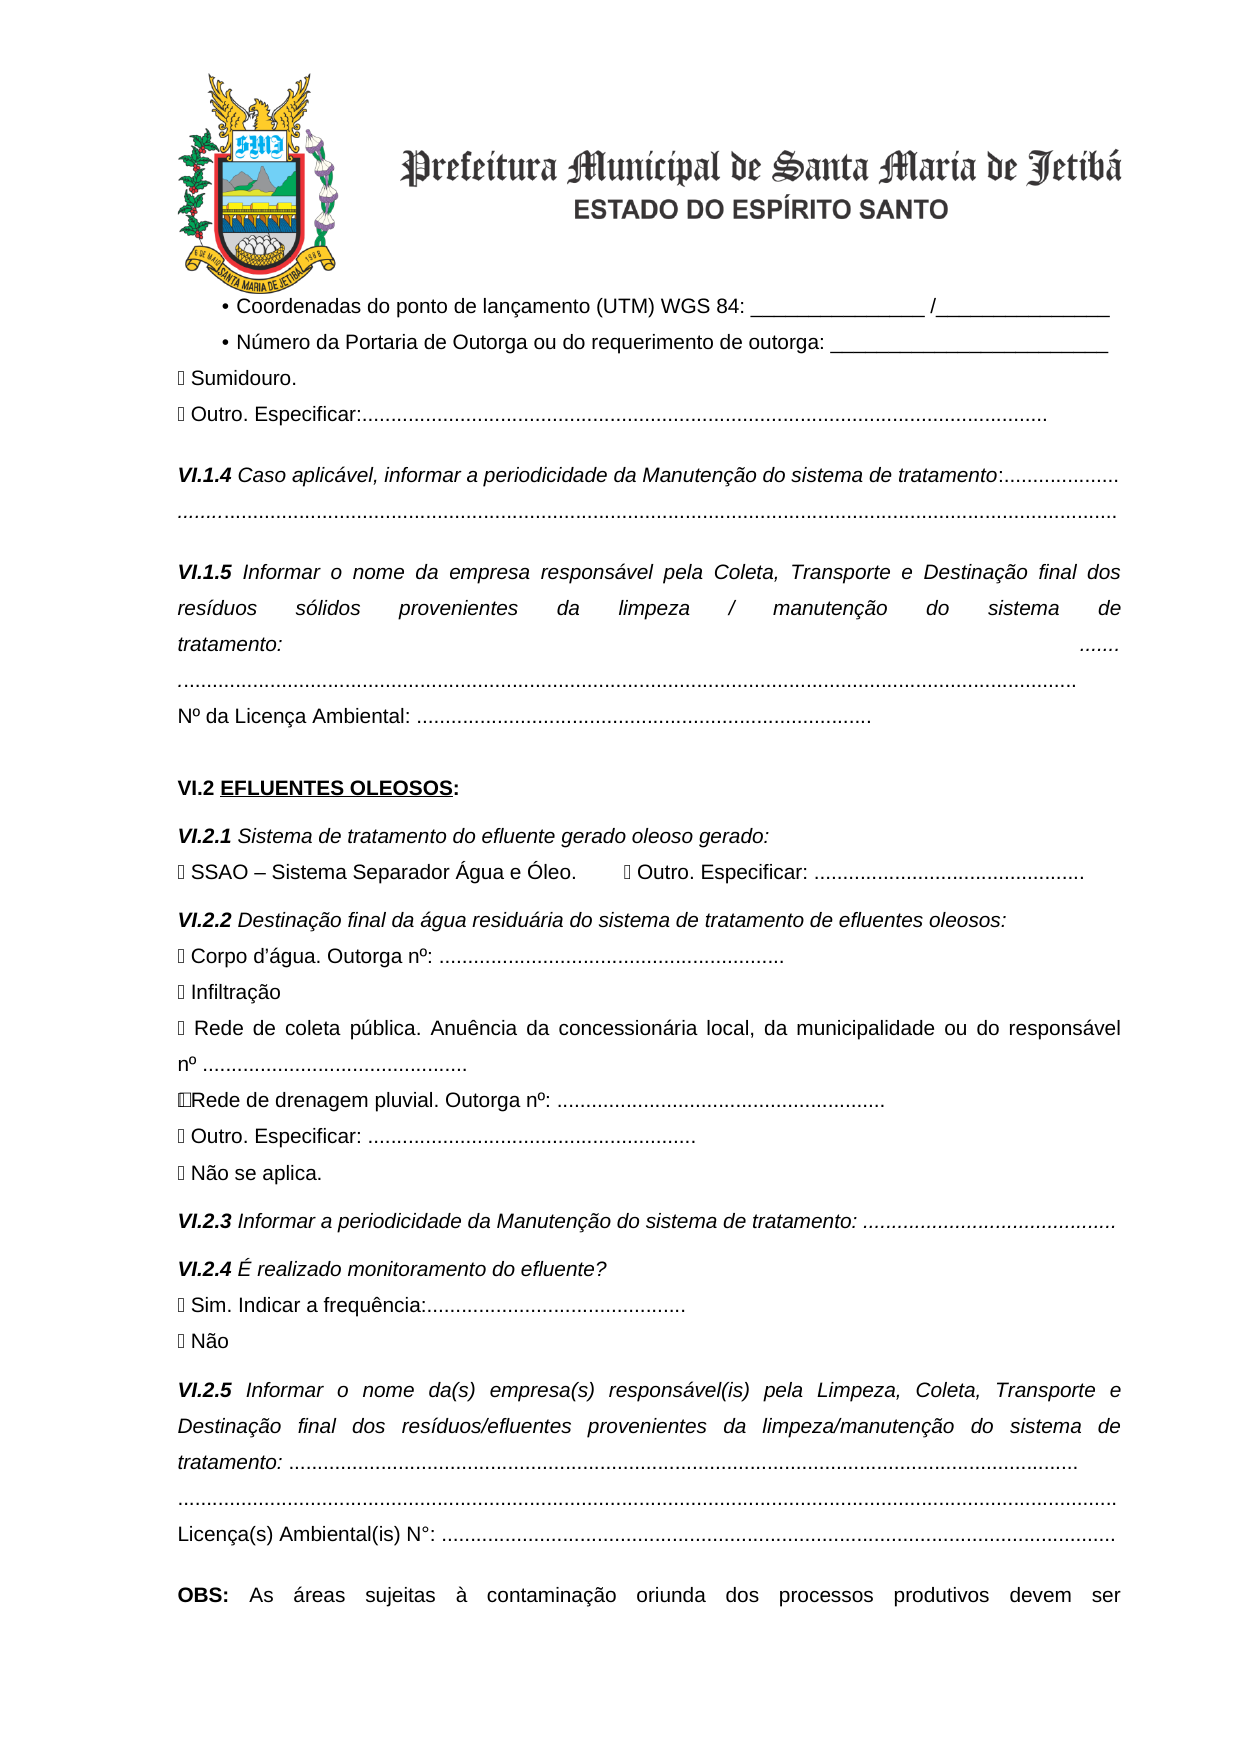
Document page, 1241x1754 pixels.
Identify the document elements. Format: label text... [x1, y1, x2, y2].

text Sumidouro. [177, 366, 1122, 390]
text Infiltração [177, 980, 1122, 1004]
text VI.2.1 Sistema de tratamento do efluente gerado oleoso gerado: [177, 824, 1122, 848]
text Licença(s) Ambiental(is) N°: ..................................................................................................................... [177, 1522, 1122, 1546]
text VI.2.5 Informar o nome da(s) empresa(s) responsável(is) pela Limpeza, Coleta, Transporte e Destinação final dos resíduos/efluentes provenientes da limpeza/manutenção do sistema de tratamento: ......................................................................................................................................... [177, 1378, 1122, 1474]
text • Número da Portaria de Outorga ou do requerimento de outorga: ________________________ [222, 330, 1122, 354]
text Sim. Indicar a frequência:............................................. [177, 1293, 1122, 1317]
text Não [177, 1329, 1122, 1353]
picture [177, 73, 1122, 294]
text VI.1.4 Caso aplicável, informar a periodicidade da Manutenção do sistema de tratamento:.................... [177, 463, 1122, 487]
text Rede de coleta pública. Anuência da concessionária local, da municipalidade ou do responsável nº .............................................. [177, 1016, 1122, 1076]
text Corpo d’água. Outorga nº: ............................................................ [177, 944, 1122, 968]
text SSAO – Sistema Separador Água e Óleo. Outro. Especificar: ............................................... [177, 860, 1122, 884]
text VI.2 EFLUENTES OLEOSOS: [177, 775, 1122, 799]
text Não se aplica. [177, 1160, 1122, 1184]
text Outro. Especificar: ......................................................... [177, 1124, 1122, 1148]
text VI.1.5 Informar o nome da empresa responsável pela Coleta, Transporte e Destinação final dos resíduos sólidos provenientes da limpeza / manutenção do sistema de tratamento: ................................................................................................................................................................... [177, 560, 1122, 691]
text VI.2.4 É realizado monitoramento do efluente? [177, 1257, 1122, 1281]
text • Coordenadas do ponto de lançamento (UTM) WGS 84: _______________ /_______________ [222, 294, 1122, 318]
text VI.2.3 Informar a periodicidade da Manutenção do sistema de tratamento: ............................................ [177, 1209, 1122, 1233]
text Outro. Especificar:....................................................................................................................... [177, 402, 1122, 426]
text Nº da Licença Ambiental: ............................................................................... [177, 703, 1122, 727]
text  Rede de drenagem pluvial. Outorga nº: ......................................................... [177, 1088, 1122, 1112]
text VI.2.2 Destinação final da água residuária do sistema de tratamento de efluentes oleosos: [177, 908, 1122, 932]
